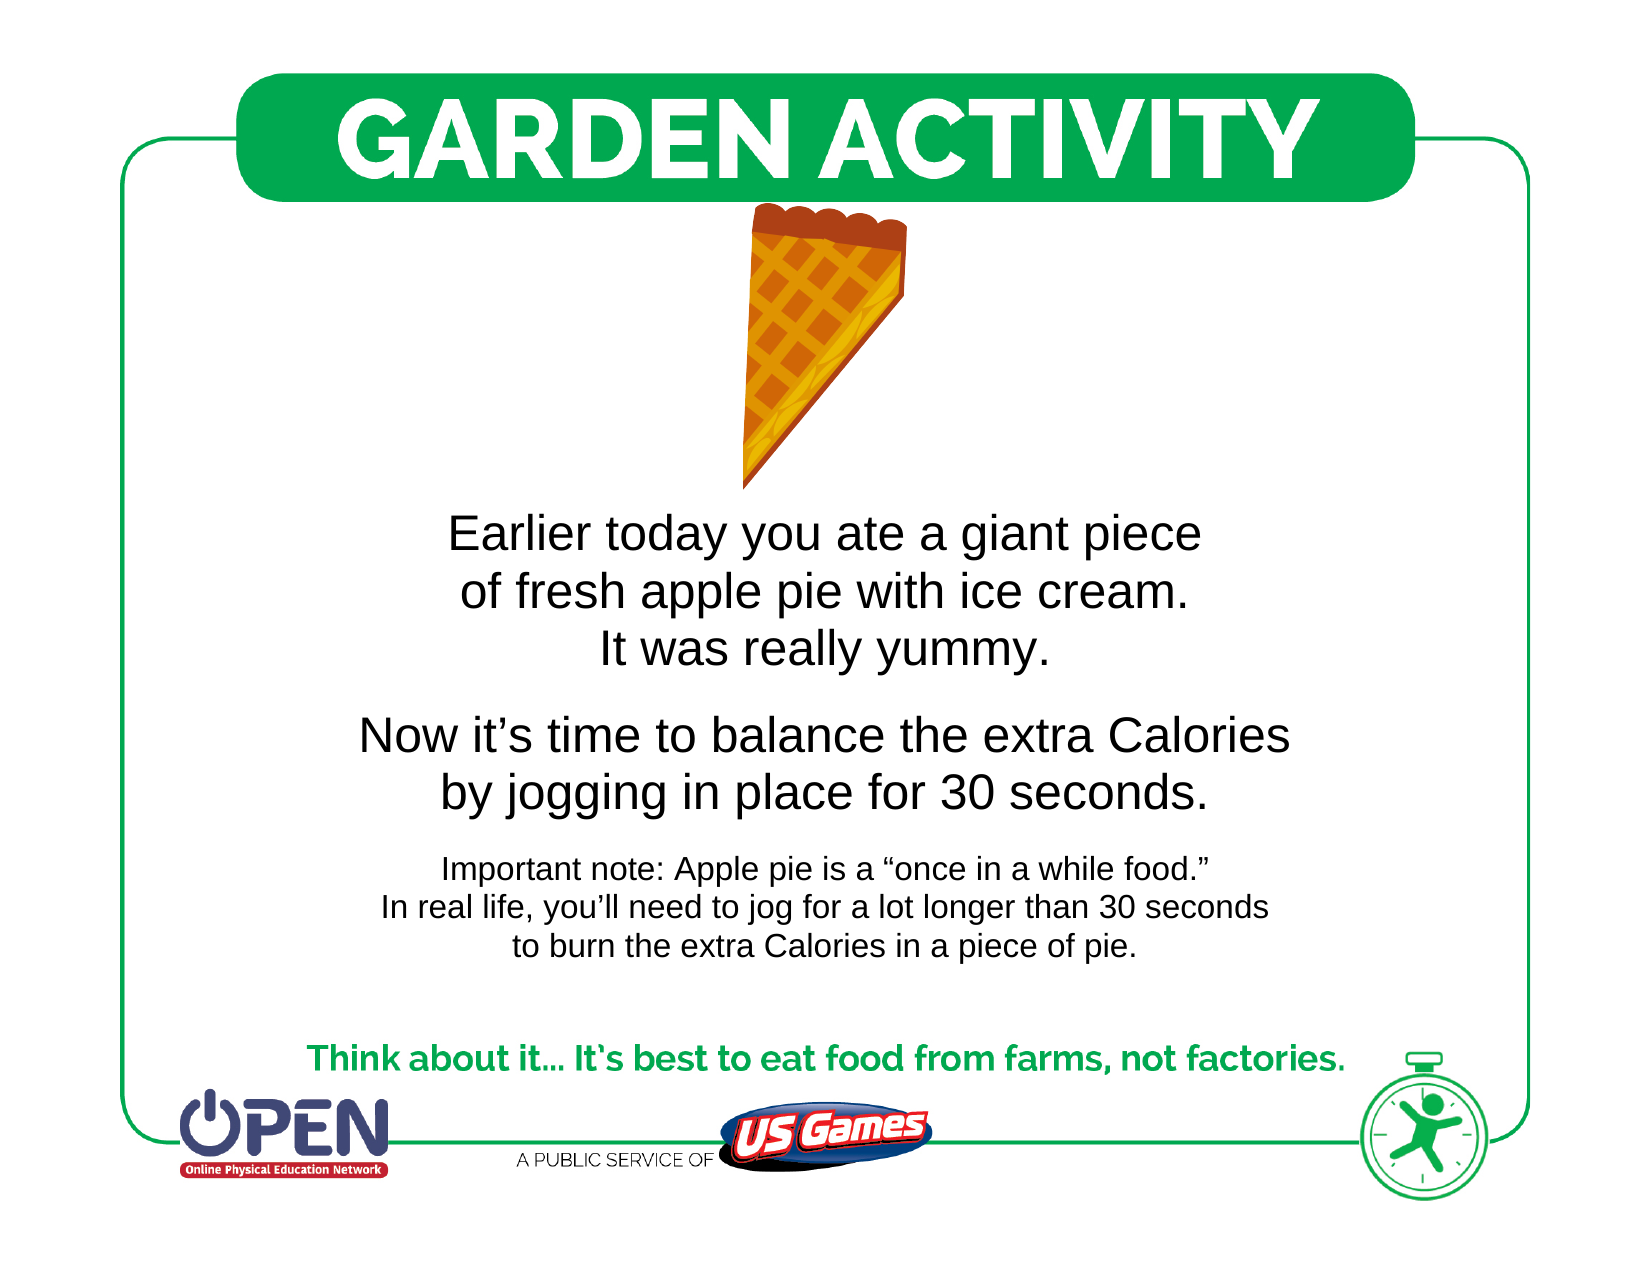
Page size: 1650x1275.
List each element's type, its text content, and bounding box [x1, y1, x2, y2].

text Now it’s time to balance the extra Calories [135, 705, 1515, 762]
text Earlier today you ate a giant piece [135, 504, 1515, 561]
text to burn the extra Calories in a piece of pie. [135, 926, 1515, 964]
text of fresh apple pie with ice cream. [135, 561, 1515, 619]
text It was really yummy. [135, 619, 1515, 676]
text In real life, you’ll need to jog for a lot longer than 30 seconds [135, 887, 1515, 926]
text by jogging in place for 30 seconds. [135, 762, 1515, 820]
picture [120, 71, 1530, 1204]
text Important note: Apple pie is a “once in a while food.” [135, 849, 1515, 887]
